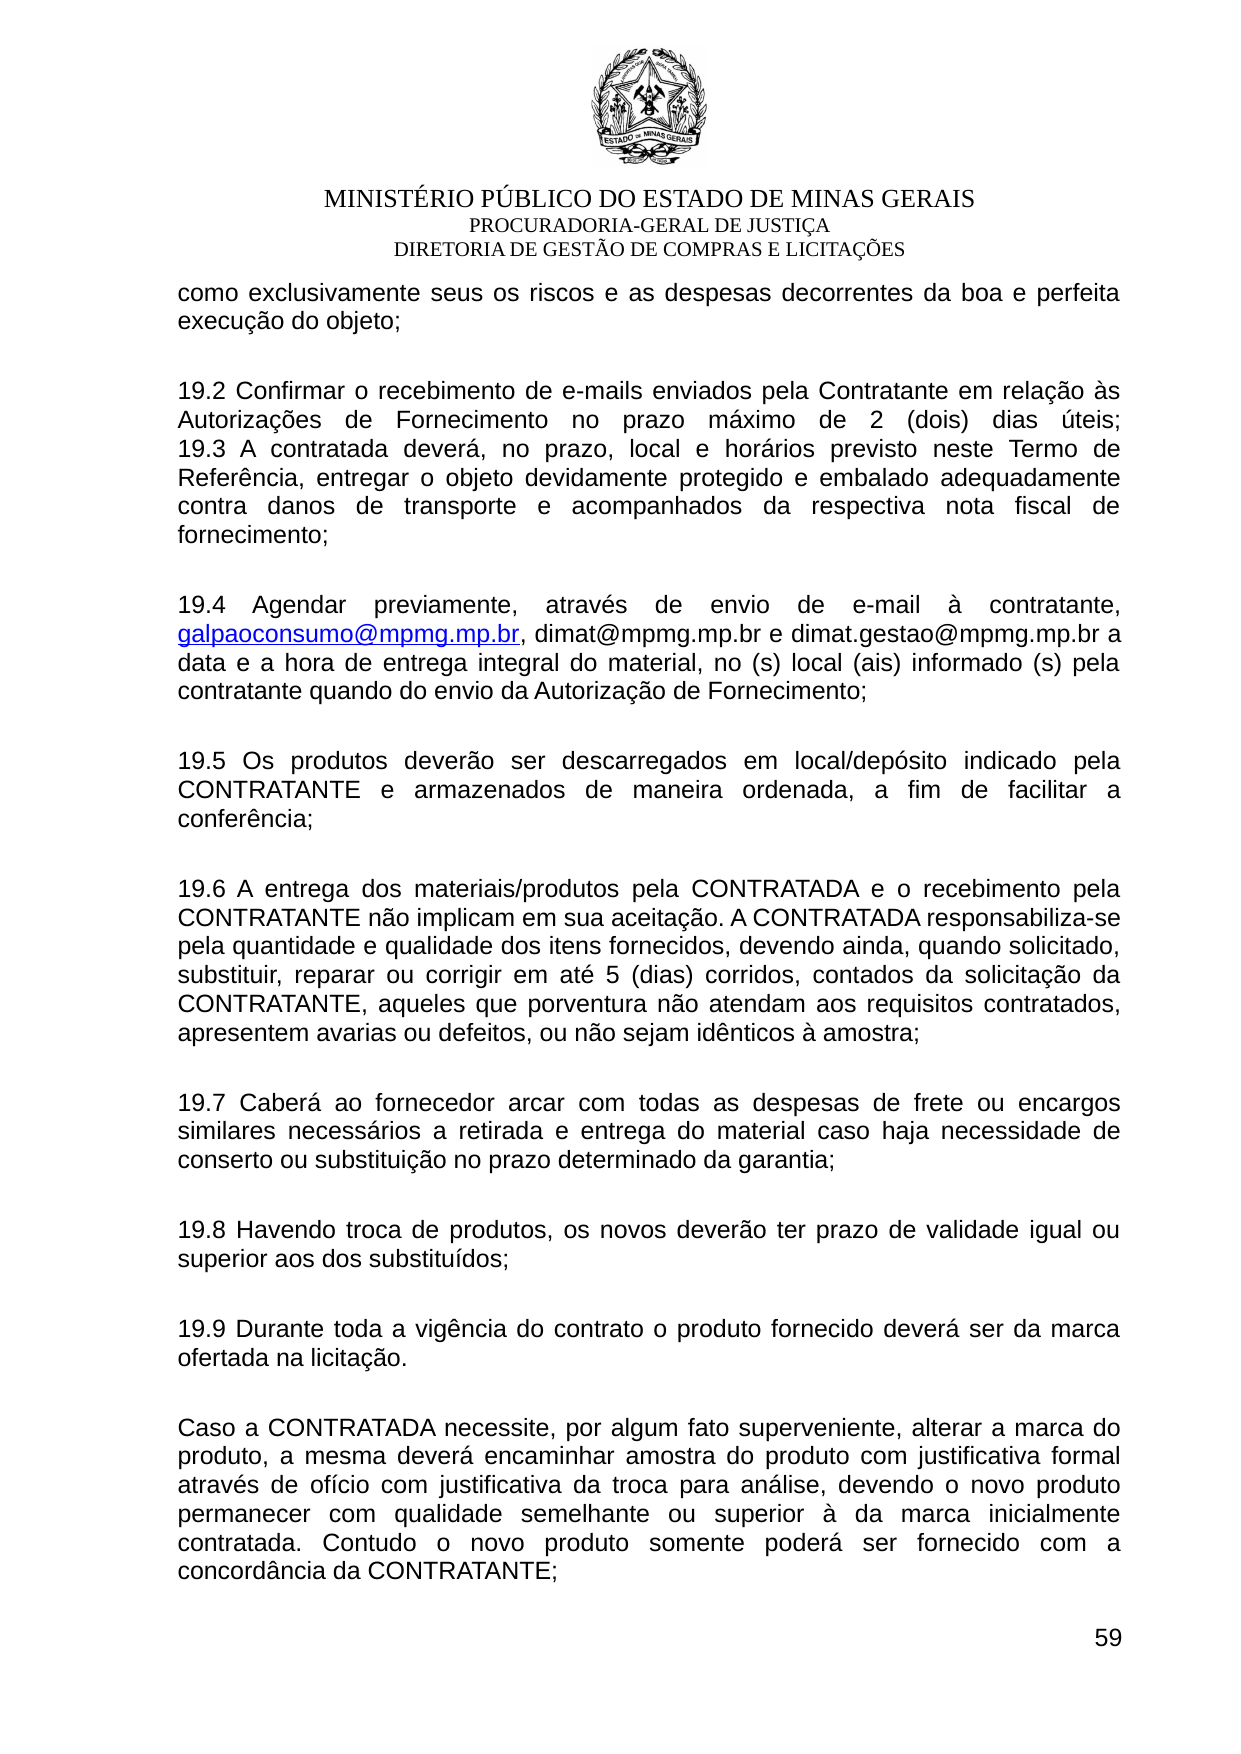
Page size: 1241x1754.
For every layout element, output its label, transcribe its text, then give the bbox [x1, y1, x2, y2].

text 19.5 Os produtos deverão ser descarregados em local/depósito indicado pela CONTRATANTE e armazenados de maneira ordenada, a fim de facilitar a conferência; [177, 718, 1122, 833]
text 19.9 Durante toda a vigência do contrato o produto fornecido deverá ser da marca ofertada na licitação. [177, 1285, 1122, 1371]
text Caso a CONTRATADA necessite, por algum fato superveniente, alterar a marca do produto, a mesma deverá encaminhar amostra do produto com justificativa formal através de ofício com justificativa da troca para análise, devendo o novo produto permanecer com qualidade semelhante ou superior à da marca inicialmente contratada. Contudo o novo produto somente poderá ser fornecido com a concordância da CONTRATANTE; [177, 1384, 1122, 1585]
text 19.8 Havendo troca de produtos, os novos deverão ter prazo de validade igual ou superior aos dos substituídos; [177, 1186, 1122, 1273]
text 19.2 Confirmar o recebimento de e-mails enviados pela Contratante em relação às Autorizações de Fornecimento no prazo máximo de 2 (dois) dias úteis; 19.3 A contratada deverá, no prazo, local e horários previsto neste Termo de Referência, entregar o objeto devidamente protegido e embalado adequadamente contra danos de transporte e acompanhados da respectiva nota fiscal de fornecimento; [177, 348, 1122, 549]
picture [590, 44, 709, 167]
text 19.7 Caberá ao fornecedor arcar com todas as despesas de frete ou encargos similares necessários a retirada e entrega do material caso haja necessidade de conserto ou substituição no prazo determinado da garantia; [177, 1059, 1122, 1174]
text 19.4 Agendar previamente, através de envio de e-mail à contratante, galpaoconsumo@mpmg.mp.br, dimat@mpmg.mp.br e dimat.gestao@mpmg.mp.br a data e a hora de entrega integral do material, no (s) local (ais) informado (s) pela contratante quando do envio da Autorização de Fornecimento; [177, 561, 1122, 705]
text 19.6 A entrega dos materiais/produtos pela CONTRATADA e o recebimento pela CONTRATANTE não implicam em sua aceitação. A CONTRATADA responsabiliza-se pela quantidade e qualidade dos itens fornecidos, devendo ainda, quando solicitado, substituir, reparar ou corrigir em até 5 (dias) corridos, contados da solicitação da CONTRATANTE, aqueles que porventura não atendam aos requisitos contratados, apresentem avarias ou defeitos, ou não sejam idênticos à amostra; [177, 845, 1122, 1046]
